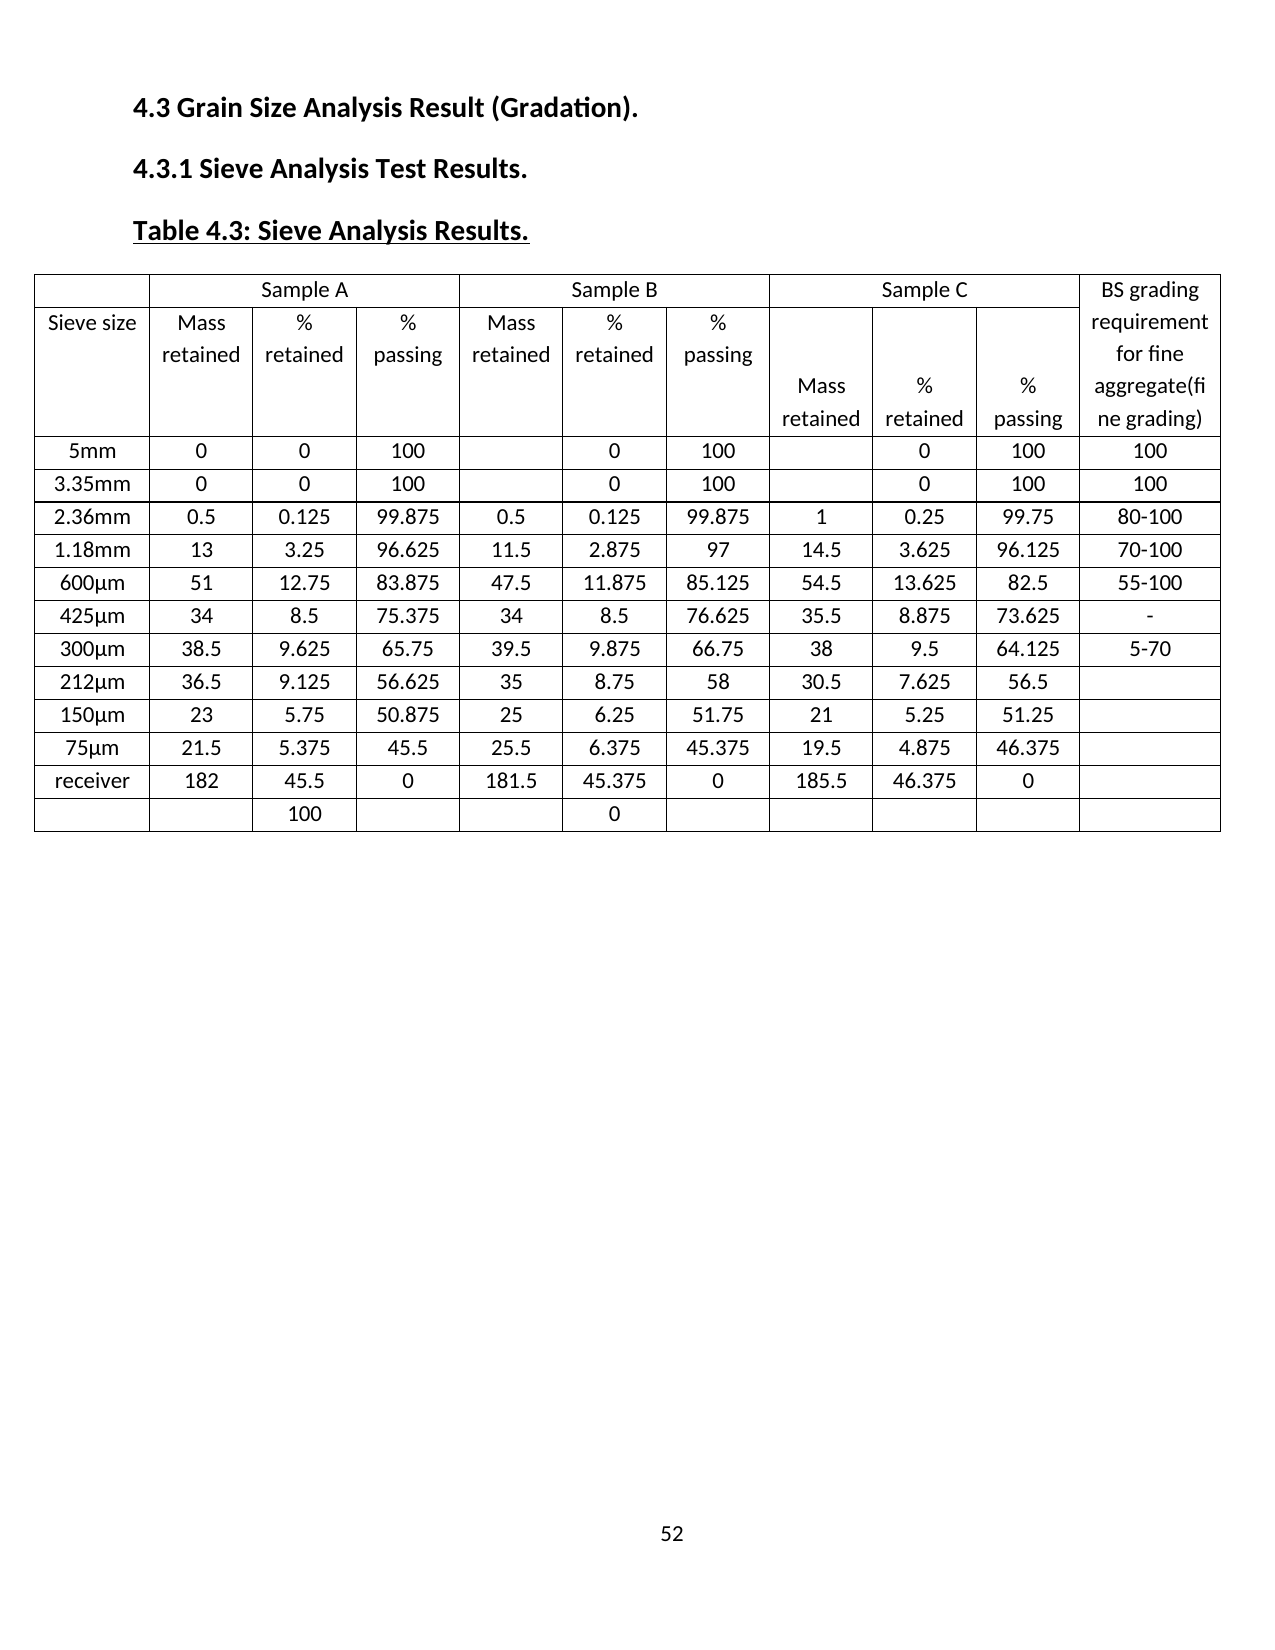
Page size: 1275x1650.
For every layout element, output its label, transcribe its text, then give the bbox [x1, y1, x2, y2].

table_cell 9.625 [253, 634, 356, 666]
table_cell [1080, 766, 1220, 798]
table_cell 56.625 [357, 667, 459, 699]
table_cell 0 [563, 437, 666, 468]
table_cell 85.125 [667, 568, 769, 600]
table_cell [150, 799, 252, 831]
table_cell 66.75 [667, 634, 769, 666]
table_cell 8.5 [563, 601, 666, 633]
table_cell 45.5 [253, 766, 356, 798]
table_cell Sieve size [35, 308, 149, 436]
table_cell 64.125 [977, 634, 1079, 666]
table_cell 54.5 [770, 568, 872, 600]
table_cell 3.25 [253, 535, 356, 567]
table_cell 0.125 [253, 503, 356, 534]
table_cell 1.18mm [35, 535, 149, 567]
table_cell 51.25 [977, 700, 1079, 732]
table_cell 0 [873, 437, 976, 468]
table_cell 51.75 [667, 700, 769, 732]
table_cell Mass retained [150, 308, 252, 436]
table_cell 46.375 [977, 733, 1079, 765]
table_cell [460, 437, 562, 468]
table_cell 600µm [35, 568, 149, 600]
table_header BS grading requirement for fine aggregate(fine grading) [1080, 275, 1220, 436]
table_cell 38 [770, 634, 872, 666]
table_cell 58 [667, 667, 769, 699]
table_cell [460, 799, 562, 831]
table_cell [1080, 733, 1220, 765]
table_cell [1080, 700, 1220, 732]
table_cell 80-100 [1080, 503, 1220, 534]
table_cell 0 [563, 470, 666, 501]
table_cell 11.875 [563, 568, 666, 600]
table_cell 0.5 [150, 503, 252, 534]
table_cell 6.375 [563, 733, 666, 765]
table_cell 23 [150, 700, 252, 732]
table_cell receiver [35, 766, 149, 798]
table_cell 38.5 [150, 634, 252, 666]
text 4.3.1 Sieve Analysis Test Results. [133, 150, 1211, 186]
table_cell 100 [1080, 470, 1220, 501]
table_cell 100 [977, 437, 1079, 468]
table_cell 13.625 [873, 568, 976, 600]
table_cell 35.5 [770, 601, 872, 633]
table_cell [770, 799, 872, 831]
table_cell 45.375 [563, 766, 666, 798]
table_cell % passing [977, 308, 1079, 436]
table_cell 13 [150, 535, 252, 567]
table_cell [977, 799, 1079, 831]
table_cell 185.5 [770, 766, 872, 798]
table_cell 4.875 [873, 733, 976, 765]
table_cell 0.25 [873, 503, 976, 534]
table_cell 8.5 [253, 601, 356, 633]
table_cell 50.875 [357, 700, 459, 732]
table_cell % retained [873, 308, 976, 436]
table_cell 36.5 [150, 667, 252, 699]
table_cell 9.5 [873, 634, 976, 666]
table_cell 25.5 [460, 733, 562, 765]
table_cell 35 [460, 667, 562, 699]
table_cell 2.875 [563, 535, 666, 567]
table_cell 30.5 [770, 667, 872, 699]
table_cell 99.875 [667, 503, 769, 534]
table_cell 0.5 [460, 503, 562, 534]
table_cell 2.36mm [35, 503, 149, 534]
table_cell 96.125 [977, 535, 1079, 567]
table_cell [667, 799, 769, 831]
table_cell 100 [667, 470, 769, 501]
table_cell Mass retained [460, 308, 562, 436]
table_cell 5mm [35, 437, 149, 468]
table_cell 45.375 [667, 733, 769, 765]
table_cell 73.625 [977, 601, 1079, 633]
table_cell - [1080, 601, 1220, 633]
table_cell 46.375 [873, 766, 976, 798]
table_cell 5.25 [873, 700, 976, 732]
table_cell 0 [150, 470, 252, 501]
table_cell 14.5 [770, 535, 872, 567]
table_cell % passing [667, 308, 769, 436]
table_cell 8.75 [563, 667, 666, 699]
table_cell 11.5 [460, 535, 562, 567]
table_cell 212µm [35, 667, 149, 699]
table_cell 45.5 [357, 733, 459, 765]
table_cell 39.5 [460, 634, 562, 666]
table_cell 7.625 [873, 667, 976, 699]
table_cell 181.5 [460, 766, 562, 798]
table_cell 19.5 [770, 733, 872, 765]
table_cell 51 [150, 568, 252, 600]
table_cell 70-100 [1080, 535, 1220, 567]
table_cell [1080, 667, 1220, 699]
table_header Sample C [770, 275, 1079, 307]
table_cell 0.125 [563, 503, 666, 534]
table_cell 0 [357, 766, 459, 798]
table_cell 8.875 [873, 601, 976, 633]
table_cell 6.25 [563, 700, 666, 732]
table_cell 97 [667, 535, 769, 567]
table_cell 96.625 [357, 535, 459, 567]
table_cell 9.875 [563, 634, 666, 666]
table_cell 99.75 [977, 503, 1079, 534]
table_cell 0 [563, 799, 666, 831]
table_cell 300µm [35, 634, 149, 666]
table_cell [770, 437, 872, 468]
text 4.3 Grain Size Analysis Result (Gradation). [133, 89, 1211, 124]
table_cell 9.125 [253, 667, 356, 699]
table_cell 21.5 [150, 733, 252, 765]
table_cell Mass retained [770, 308, 872, 436]
table_cell [1080, 799, 1220, 831]
table_cell 99.875 [357, 503, 459, 534]
table_cell 55-100 [1080, 568, 1220, 600]
table_header Sample B [460, 275, 769, 307]
table_cell 56.5 [977, 667, 1079, 699]
table_header [35, 275, 149, 307]
table_cell [357, 799, 459, 831]
table_cell 34 [150, 601, 252, 633]
table_cell 75µm [35, 733, 149, 765]
table_cell 150µm [35, 700, 149, 732]
table_cell 100 [667, 437, 769, 468]
table_cell % retained [563, 308, 666, 436]
table_cell 5-70 [1080, 634, 1220, 666]
table_cell 100 [977, 470, 1079, 501]
text Table 4.3: Sieve Analysis Results. [133, 212, 1211, 248]
table_cell 12.75 [253, 568, 356, 600]
table_cell 82.5 [977, 568, 1079, 600]
table_cell % passing [357, 308, 459, 436]
table_cell 5.375 [253, 733, 356, 765]
table_cell 0 [150, 437, 252, 468]
table_cell 5.75 [253, 700, 356, 732]
table_cell 34 [460, 601, 562, 633]
table_cell [35, 799, 149, 831]
table_cell 182 [150, 766, 252, 798]
table_cell 100 [357, 470, 459, 501]
table_header Sample A [150, 275, 459, 307]
table_cell 65.75 [357, 634, 459, 666]
table_cell 1 [770, 503, 872, 534]
table_cell 76.625 [667, 601, 769, 633]
table_cell [460, 470, 562, 501]
table_cell 3.35mm [35, 470, 149, 501]
table_cell 0 [667, 766, 769, 798]
table_cell 3.625 [873, 535, 976, 567]
table_cell % retained [253, 308, 356, 436]
table_cell 0 [977, 766, 1079, 798]
table_cell 0 [873, 470, 976, 501]
table_cell 83.875 [357, 568, 459, 600]
table_cell 75.375 [357, 601, 459, 633]
table_cell [873, 799, 976, 831]
table_cell 0 [253, 437, 356, 468]
table_cell 21 [770, 700, 872, 732]
table_cell 425µm [35, 601, 149, 633]
table_cell 47.5 [460, 568, 562, 600]
table_cell 100 [357, 437, 459, 468]
table_cell 100 [1080, 437, 1220, 468]
table_cell 0 [253, 470, 356, 501]
table_cell [770, 470, 872, 501]
table_cell 25 [460, 700, 562, 732]
table_cell 100 [253, 799, 356, 831]
